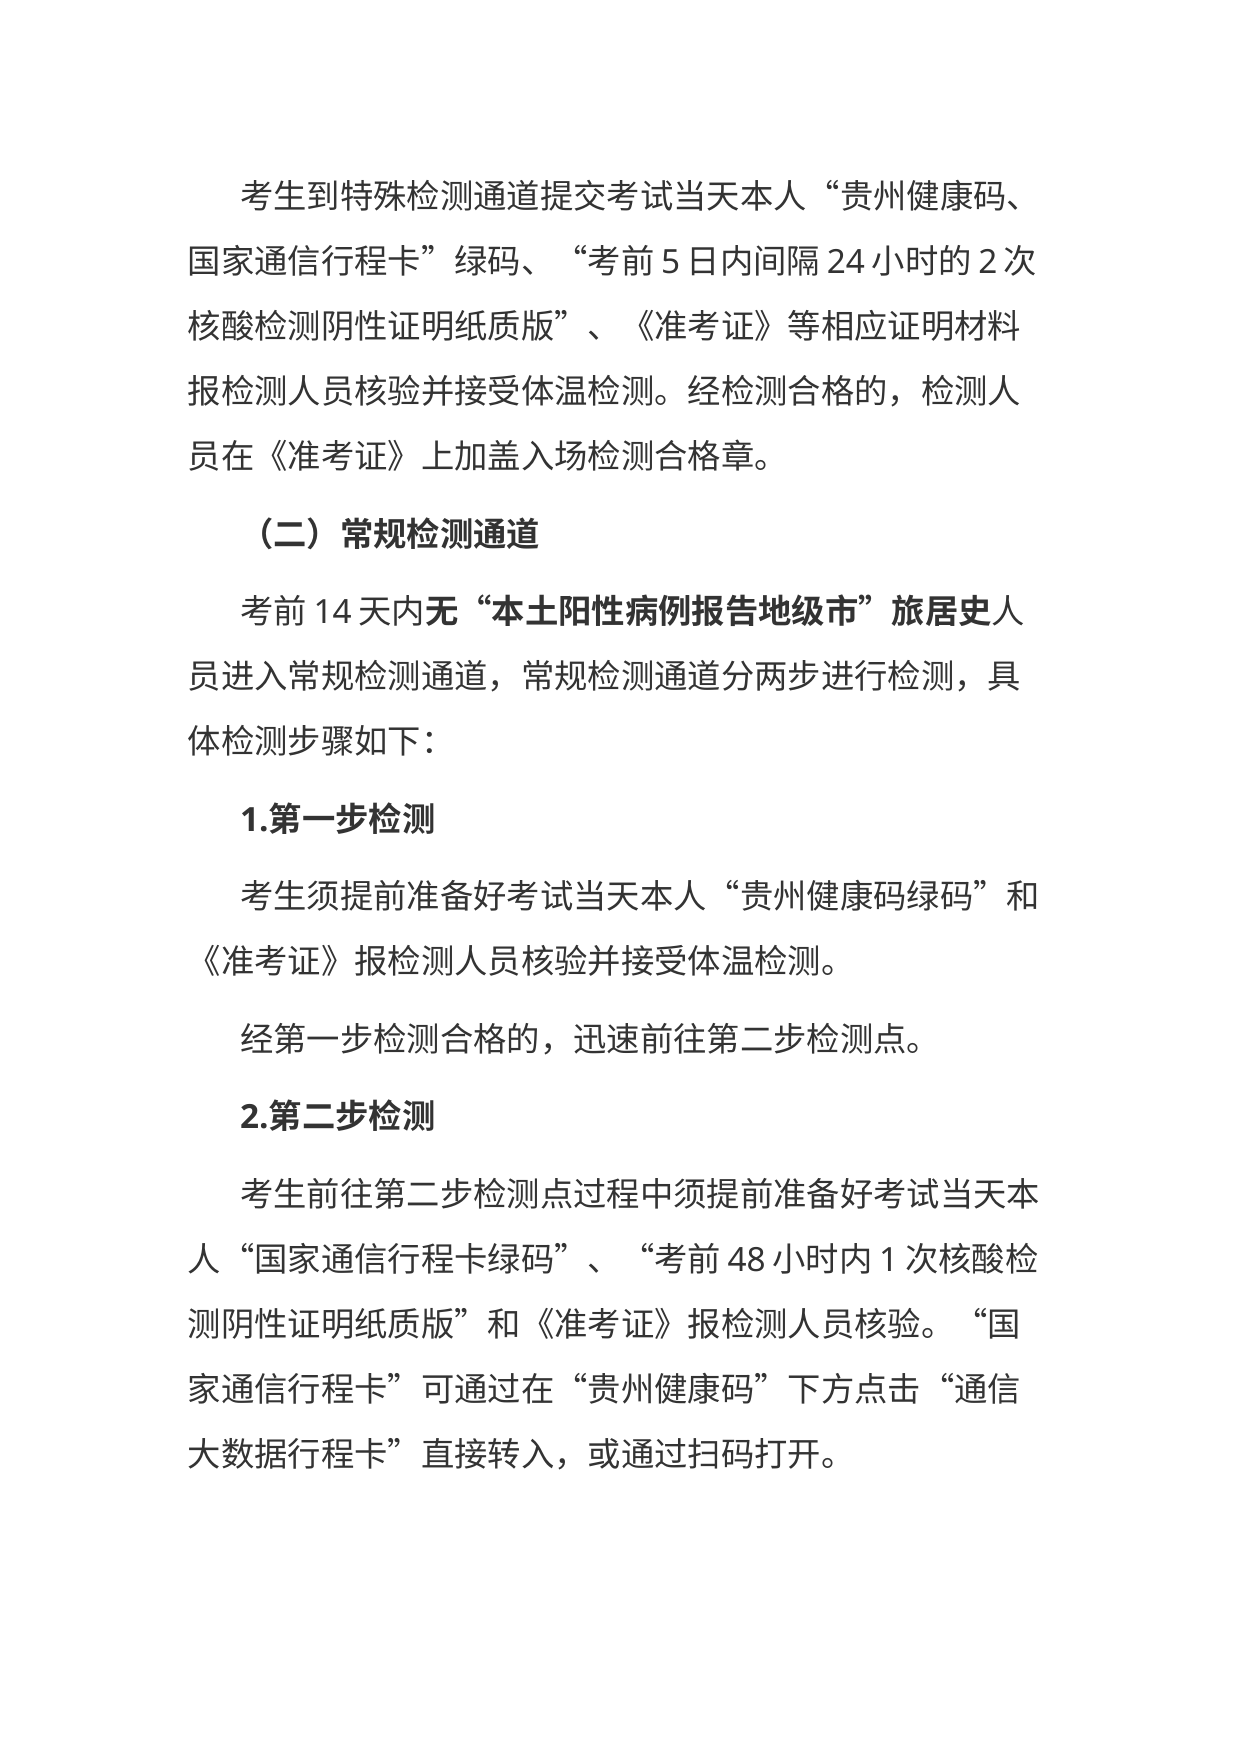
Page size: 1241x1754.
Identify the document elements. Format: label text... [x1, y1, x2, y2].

text 2.第二步检测 [187, 1082, 1053, 1147]
text 考生须提前准备好考试当天本人“贵州健康码绿码”和《准考证》报检测人员核验并接受体温检测。 [187, 862, 1053, 992]
text 1.第一步检测 [187, 784, 1053, 849]
text 经第一步检测合格的，迅速前往第二步检测点。 [187, 1004, 1053, 1069]
text 考生前往第二步检测点过程中须提前准备好考试当天本人“国家通信行程卡绿码”、“考前48小时内1次核酸检测阴性证明纸质版”和《准考证》报检测人员核验。“国家通信行程卡”可通过在“贵州健康码”下方点击“通信大数据行程卡”直接转入，或通过扫码打开。 [187, 1159, 1053, 1484]
text 考生到特殊检测通道提交考试当天本人“贵州健康码、国家通信行程卡”绿码、“考前5日内间隔24小时的2次核酸检测阴性证明纸质版”、《准考证》等相应证明材料报检测人员核验并接受体温检测。经检测合格的，检测人员在《准考证》上加盖入场检测合格章。 [187, 162, 1053, 487]
text 考前14天内无“本土阳性病例报告地级市”旅居史人员进入常规检测通道，常规检测通道分两步进行检测，具体检测步骤如下： [187, 577, 1053, 772]
text （二）常规检测通道 [187, 499, 1053, 564]
